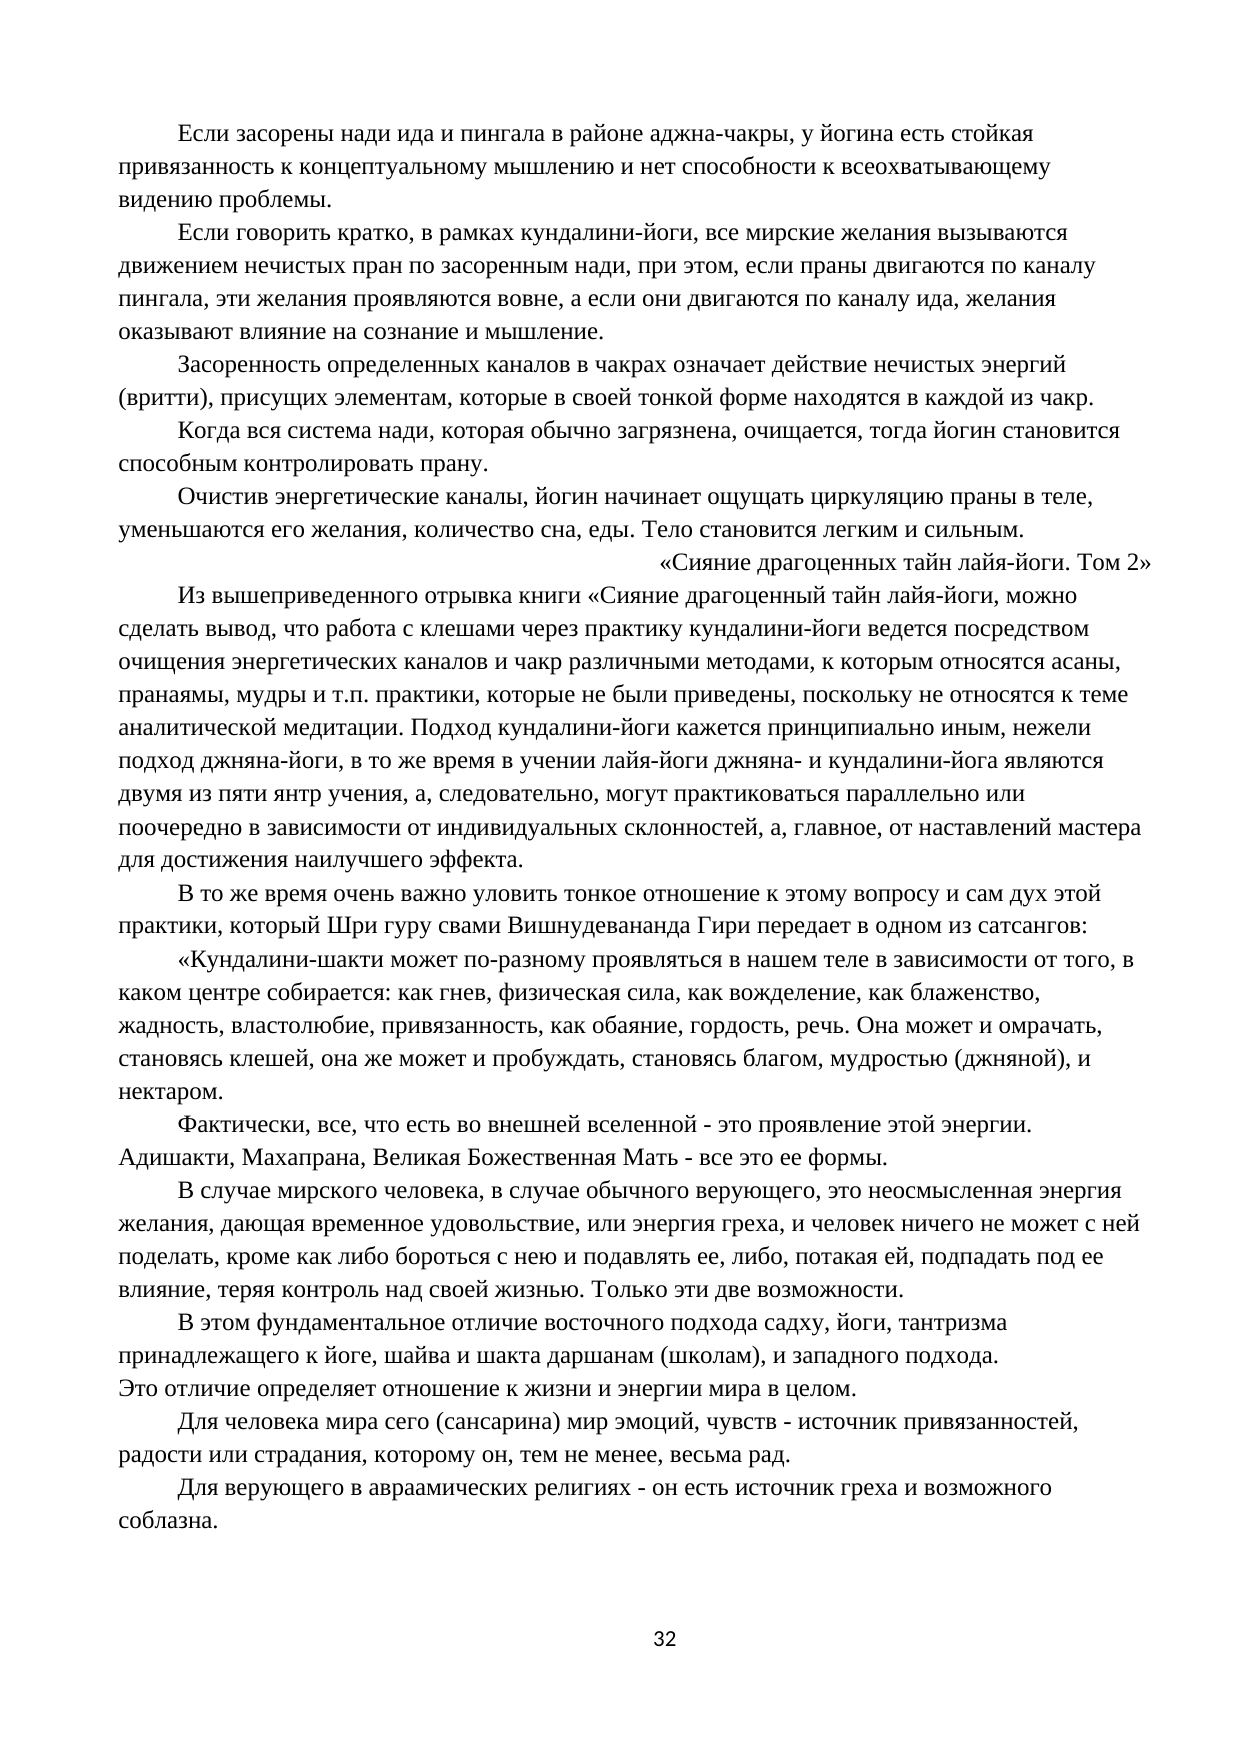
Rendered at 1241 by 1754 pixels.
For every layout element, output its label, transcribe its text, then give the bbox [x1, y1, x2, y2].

text Очистив энергетические каналы, йогин начинает ощущать циркуляцию праны в теле, уменьшаются его желания, количество сна, еды. Тело становится легким и сильным. [118, 481, 1152, 543]
text Для человека мира сего (сансарина) мир эмоций, чувств - источник привязанностей, радости или страдания, которому он, тем не менее, весьма рад. [118, 1406, 1152, 1468]
text В то же время очень важно уловить тонкое отношение к этому вопросу и сам дух этой практики, который Шри гуру свами Вишнудевананда Гири передает в одном из сатсангов: [118, 878, 1152, 939]
text Фактически, все, что есть во внешней вселенной - это проявление этой энергии. Адишакти, Махапрана, Великая Божественная Мать - все это ее формы. [118, 1109, 1152, 1171]
text Если засорены нади ида и пингала в районе аджна-чакры, у йогина есть стойкая привязанность к концептуальному мышлению и нет способности к всеохватывающему видению проблемы. [118, 118, 1152, 213]
text «Сияние драгоценных тайн лайя-йоги. Том 2» [118, 547, 1152, 576]
text Когда вся система нади, которая обычно загрязнена, очищается, тогда йогин становится способным контролировать прану. [118, 415, 1152, 477]
text «Кундалини-шакти может по-разному проявляться в нашем теле в зависимости от того, в каком центре собирается: как гнев, физическая сила, как вожделение, как блаженство, жадность, властолюбие, привязанность, как обаяние, гордость, речь. Она может и омрачать, становясь клешей, она же может и пробуждать, становясь благом, мудростью (джняной), и нектаром. [118, 944, 1152, 1104]
text Для верующего в авраамических религиях - он есть источник греха и возможного соблазна. [118, 1472, 1152, 1534]
text Если говорить кратко, в рамках кундалини-йоги, все мирские желания вызываются движением нечистых пран по засоренным нади, при этом, если праны двигаются по каналу пингала, эти желания проявляются вовне, а если они двигаются по каналу ида, желания оказывают влияние на сознание и мышление. [118, 217, 1152, 345]
text Засоренность определенных каналов в чакрах означает действие нечистых энергий (вритти), присущих элементам, которые в своей тонкой форме находятся в каждой из чакр. [118, 349, 1152, 411]
text В случае мирского человека, в случае обычного верующего, это неосмысленная энергия желания, дающая временное удовольствие, или энергия греха, и человек ничего не может с ней поделать, кроме как либо бороться с нею и подавлять ее, либо, потакая ей, подпадать под ее влияние, теряя контроль над своей жизнью. Только эти две возможности. [118, 1175, 1152, 1303]
text Из вышеприведенного отрывка книги «Сияние драгоценный тайн лайя-йоги, можно сделать вывод, что работа с клешами через практику кундалини-йоги ведется посредством очищения энергетических каналов и чакр различными методами, к которым относятся асаны, пранаямы, мудры и т.п. практики, которые не были приведены, поскольку не относятся к теме аналитической медитации. Подход кундалини-йоги кажется принципиально иным, нежели подход джняна-йоги, в то же время в учении лайя-йоги джняна- и кундалини-йога являются двумя из пяти янтр учения, а, следовательно, могут практиковаться параллельно или поочередно в зависимости от индивидуальных склонностей, а, главное, от наставлений мастера для достижения наилучшего эффекта. [118, 580, 1152, 873]
text В этом фундаментальное отличие восточного подхода садху, йоги, тантризма принадлежащего к йоге, шайва и шакта даршанам (школам), и западного подхода. Это отличие определяет отношение к жизни и энергии мира в целом. [118, 1307, 1152, 1402]
